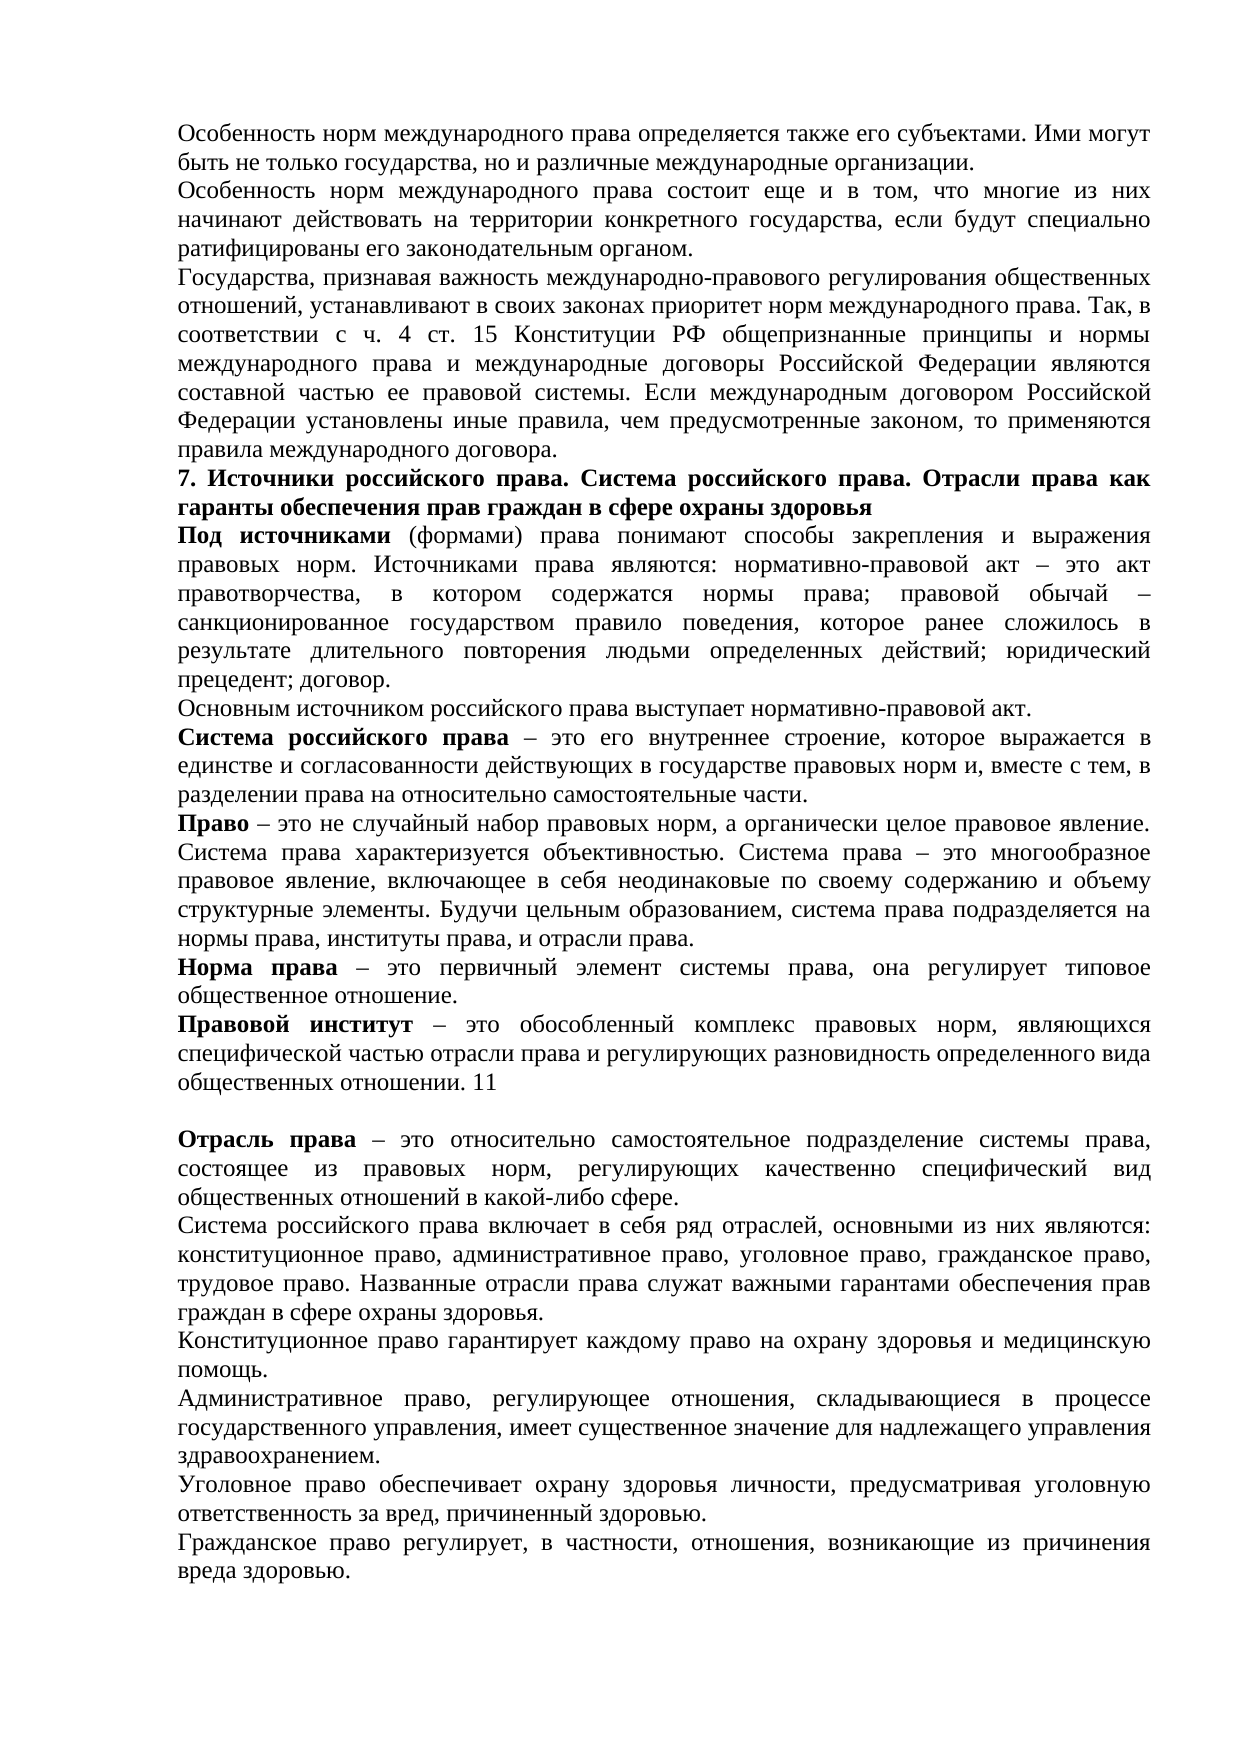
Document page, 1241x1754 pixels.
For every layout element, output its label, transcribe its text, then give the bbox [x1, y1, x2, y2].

text Система российского права – это его внутреннее строение, которое выражается в единстве и согласованности действующих в государстве правовых норм и, вместе с тем, в разделении права на относительно самостоятельные части. [177, 722, 1152, 808]
text Гражданское право регулирует, в частности, отношения, возникающие из причинения вреда здоровью. [177, 1527, 1152, 1584]
text Норма права – это первичный элемент системы права, она регулирует типовое общественное отношение. [177, 952, 1152, 1009]
text Административное право, регулирующее отношения, складывающиеся в процессе государственного управления, имеет существенное значение для надлежащего управления здравоохранением. [177, 1383, 1152, 1469]
text Право – это не случайный набор правовых норм, а органически целое правовое явление. Система права характеризуется объективностью. Система права – это многообразное правовое явление, включающее в себя неодинаковые по своему содержанию и объему структурные элементы. Будучи цельным образованием, система права подразделяется на нормы права, институты права, и отрасли права. [177, 808, 1152, 952]
text Уголовное право обеспечивает охрану здоровья личности, предусматривая уголовную ответственность за вред, причиненный здоровью. [177, 1469, 1152, 1527]
text Государства, признавая важность международно-правового регулирования общественных отношений, устанавливают в своих законах приоритет норм международного права. Так, в соответствии с ч. 4 ст. 15 Конституции РФ общепризнанные принципы и нормы международного права и международные договоры Российской Федерации являются составной частью ее правовой системы. Если международным договором Российской Федерации установлены иные правила, чем предусмотренные законом, то применяются правила международного договора. [177, 262, 1152, 463]
text Правовой институт – это обособленный комплекс правовых норм, являющихся специфической частью отрасли права и регулирующих разновидность определенного вида общественных отношении. 11 [177, 1009, 1152, 1096]
text Особенность норм международного права определяется также его субъектами. Ими могут быть не только государства, но и различные международные организации. [177, 118, 1152, 176]
text Особенность норм международного права состоит еще и в том, что многие из них начинают действовать на территории конкретного государства, если будут специально ратифицированы его законодательным органом. [177, 176, 1152, 262]
text Конституционное право гарантирует каждому право на охрану здоровья и медицинскую помощь. [177, 1326, 1152, 1383]
text Основным источником российского права выступает нормативно-правовой акт. [177, 693, 1152, 722]
text Отрасль права – это относительно самостоятельное подразделение системы права, состоящее из правовых норм, регулирующих качественно специфический вид общественных отношений в какой-либо сфере. [177, 1124, 1152, 1211]
text 7. Источники российского права. Система российского права. Отрасли права как гаранты обеспечения прав граждан в сфере охраны здоровья [177, 463, 1152, 521]
text Система российского права включает в себя ряд отраслей, основными из них являются: конституционное право, административное право, уголовное право, гражданское право, трудовое право. Названные отрасли права служат важными гарантами обеспечения прав граждан в сфере охраны здоровья. [177, 1211, 1152, 1326]
text Под источниками (формами) права понимают способы закрепления и выражения правовых норм. Источниками права являются: нормативно-правовой акт – это акт правотворчества, в котором содержатся нормы права; правовой обычай – санкционированное государством правило поведения, которое ранее сложилось в результате длительного повторения людьми определенных действий; юридический прецедент; договор. [177, 521, 1152, 693]
